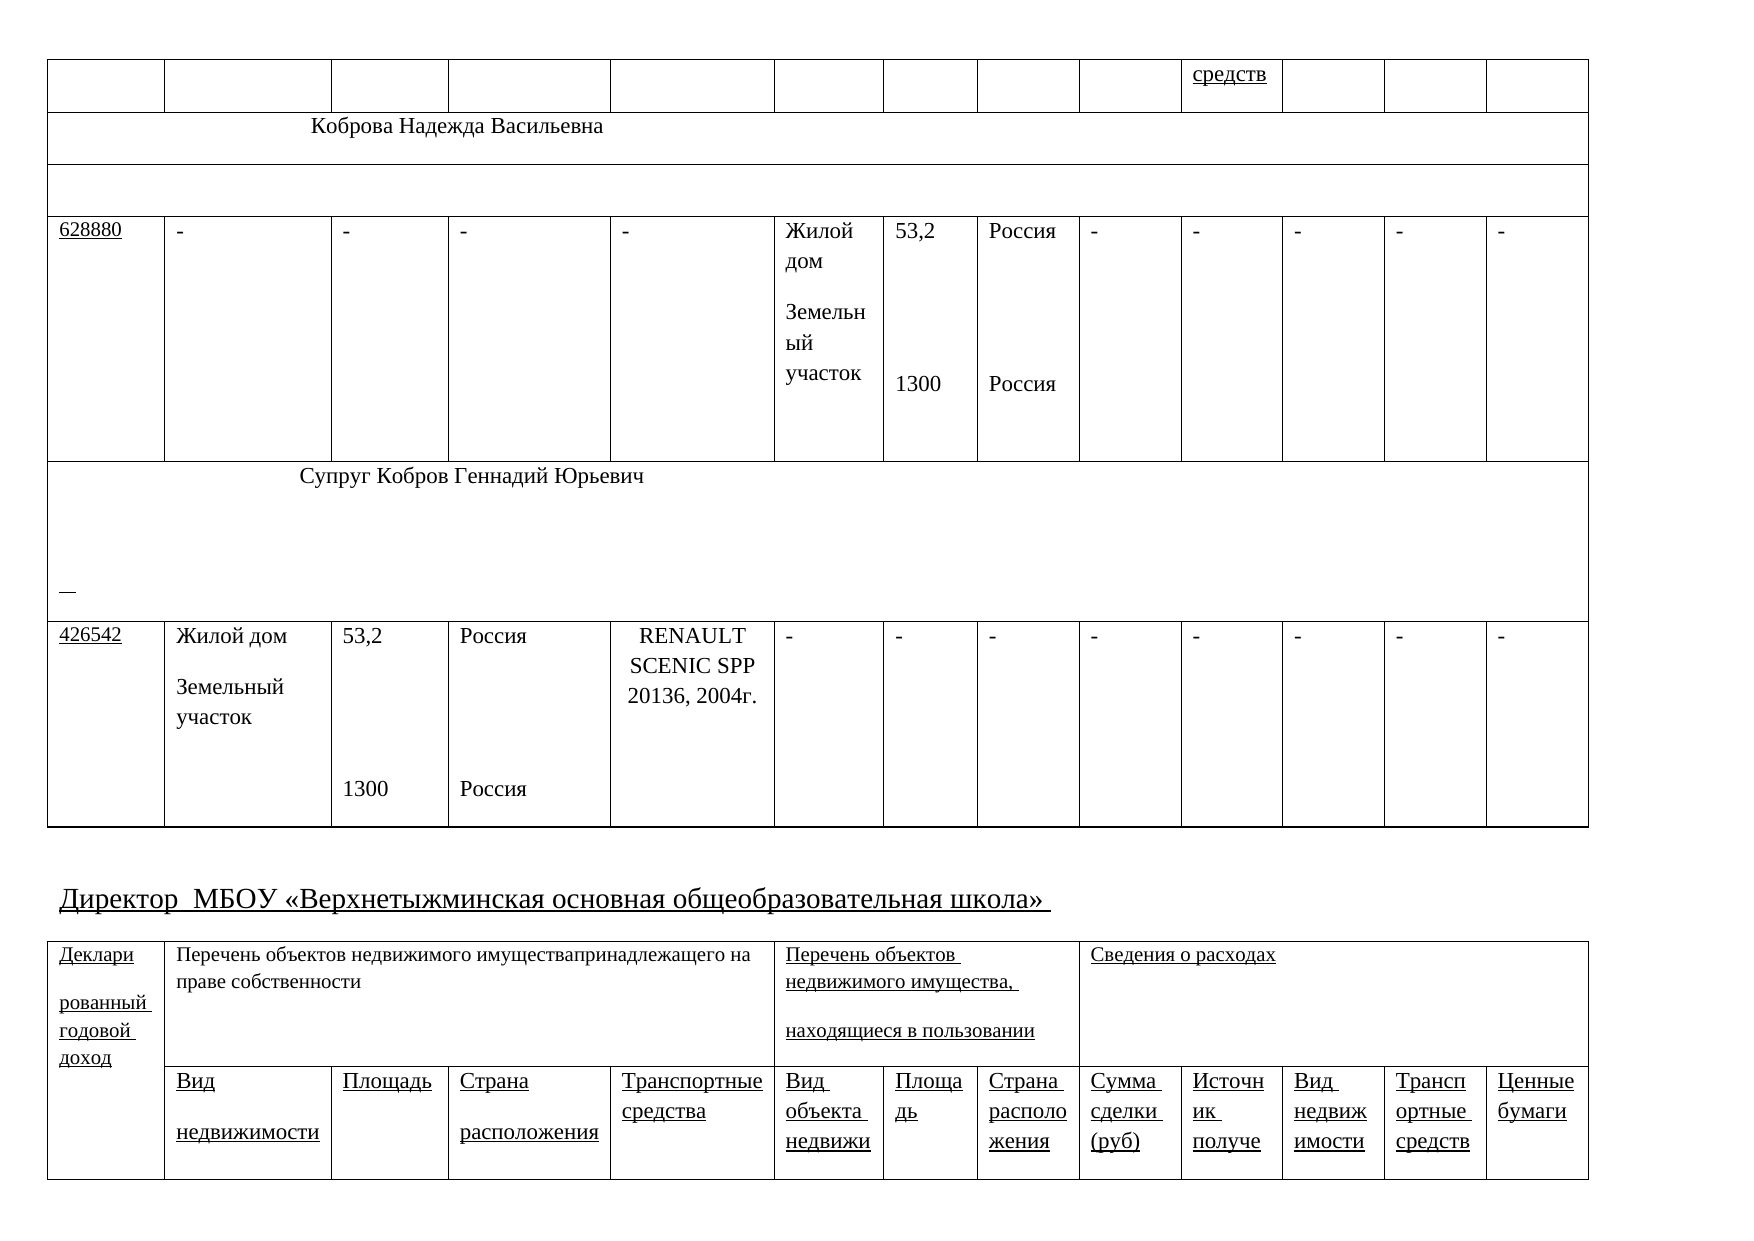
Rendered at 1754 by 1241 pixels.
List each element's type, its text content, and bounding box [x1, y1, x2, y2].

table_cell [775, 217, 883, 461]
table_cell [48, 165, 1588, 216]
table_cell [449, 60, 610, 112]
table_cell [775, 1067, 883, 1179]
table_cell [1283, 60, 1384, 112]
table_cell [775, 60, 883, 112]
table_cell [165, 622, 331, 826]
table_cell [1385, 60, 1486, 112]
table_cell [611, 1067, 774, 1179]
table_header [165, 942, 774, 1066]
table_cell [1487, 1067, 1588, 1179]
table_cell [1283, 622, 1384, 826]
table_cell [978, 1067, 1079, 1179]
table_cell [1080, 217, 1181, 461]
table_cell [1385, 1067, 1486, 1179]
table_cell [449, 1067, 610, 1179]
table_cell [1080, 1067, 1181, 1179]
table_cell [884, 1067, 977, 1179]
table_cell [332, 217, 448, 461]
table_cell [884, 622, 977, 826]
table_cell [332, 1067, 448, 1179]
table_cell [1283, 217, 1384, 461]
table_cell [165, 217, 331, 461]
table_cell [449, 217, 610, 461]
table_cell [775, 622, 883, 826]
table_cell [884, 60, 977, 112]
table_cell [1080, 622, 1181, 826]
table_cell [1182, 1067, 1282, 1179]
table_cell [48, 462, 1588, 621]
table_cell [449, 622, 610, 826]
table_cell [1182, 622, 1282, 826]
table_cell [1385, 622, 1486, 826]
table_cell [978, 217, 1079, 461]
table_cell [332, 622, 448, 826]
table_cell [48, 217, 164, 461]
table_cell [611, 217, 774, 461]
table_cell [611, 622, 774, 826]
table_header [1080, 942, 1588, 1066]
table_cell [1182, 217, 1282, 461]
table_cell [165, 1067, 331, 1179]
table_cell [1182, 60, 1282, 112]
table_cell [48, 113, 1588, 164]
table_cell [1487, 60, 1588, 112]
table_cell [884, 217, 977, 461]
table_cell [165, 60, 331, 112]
text Директор МБОУ «Верхнетыжминская основная общеобразовательная школа» [59, 881, 1695, 915]
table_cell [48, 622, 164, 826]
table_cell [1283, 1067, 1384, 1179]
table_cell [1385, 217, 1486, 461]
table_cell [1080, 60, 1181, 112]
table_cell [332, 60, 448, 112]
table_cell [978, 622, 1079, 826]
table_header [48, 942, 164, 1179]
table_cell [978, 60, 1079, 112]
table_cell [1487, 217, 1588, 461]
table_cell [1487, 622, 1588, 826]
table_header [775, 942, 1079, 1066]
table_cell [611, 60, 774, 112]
